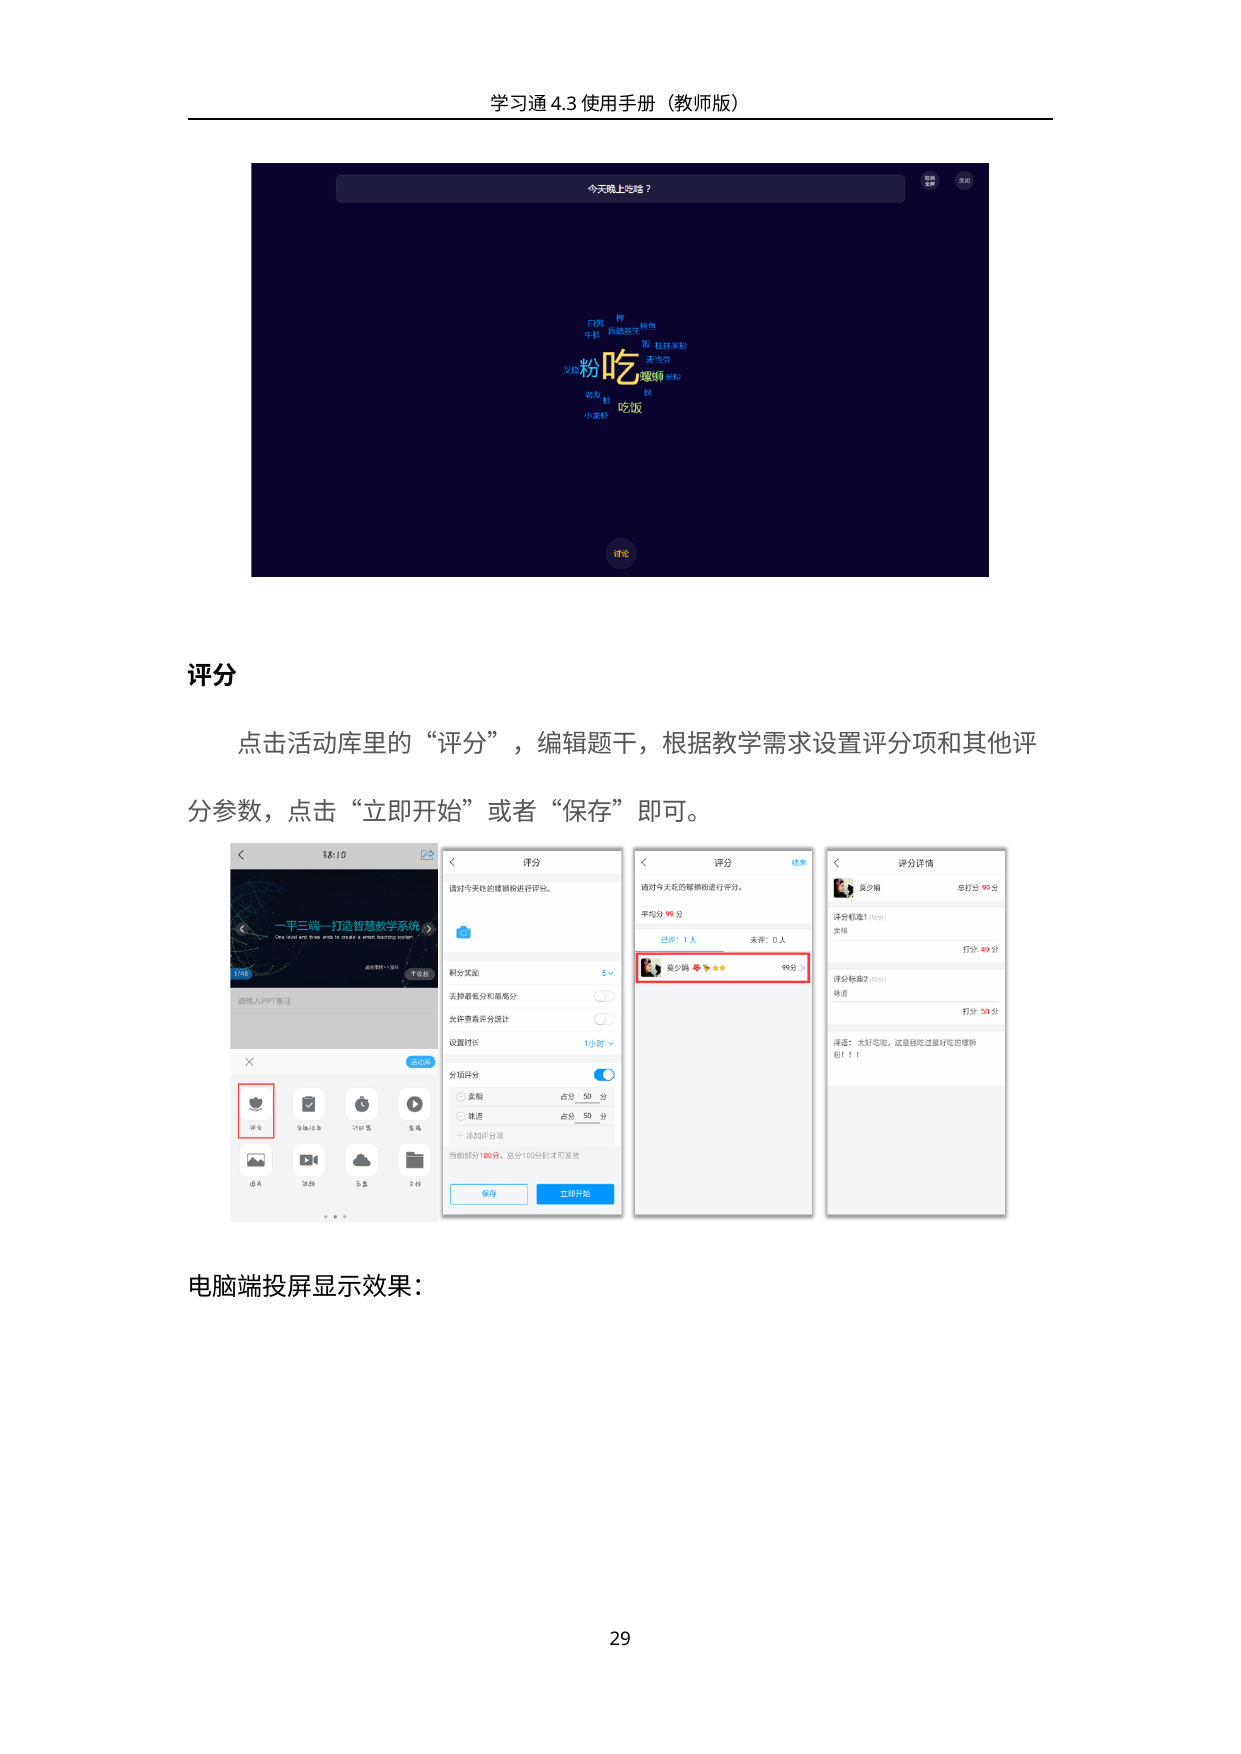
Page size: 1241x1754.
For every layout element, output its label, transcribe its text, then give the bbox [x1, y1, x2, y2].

text 电脑端投屏显示效果： [187, 1251, 1053, 1318]
picture [251, 163, 989, 577]
picture [230, 843, 1011, 1222]
text 点击活动库里的“评分”，编辑题干，根据教学需求设置评分项和其他评分参数，点击“立即开始”或者“保存”即可。 [187, 707, 1053, 843]
text 评分 [187, 639, 1053, 707]
